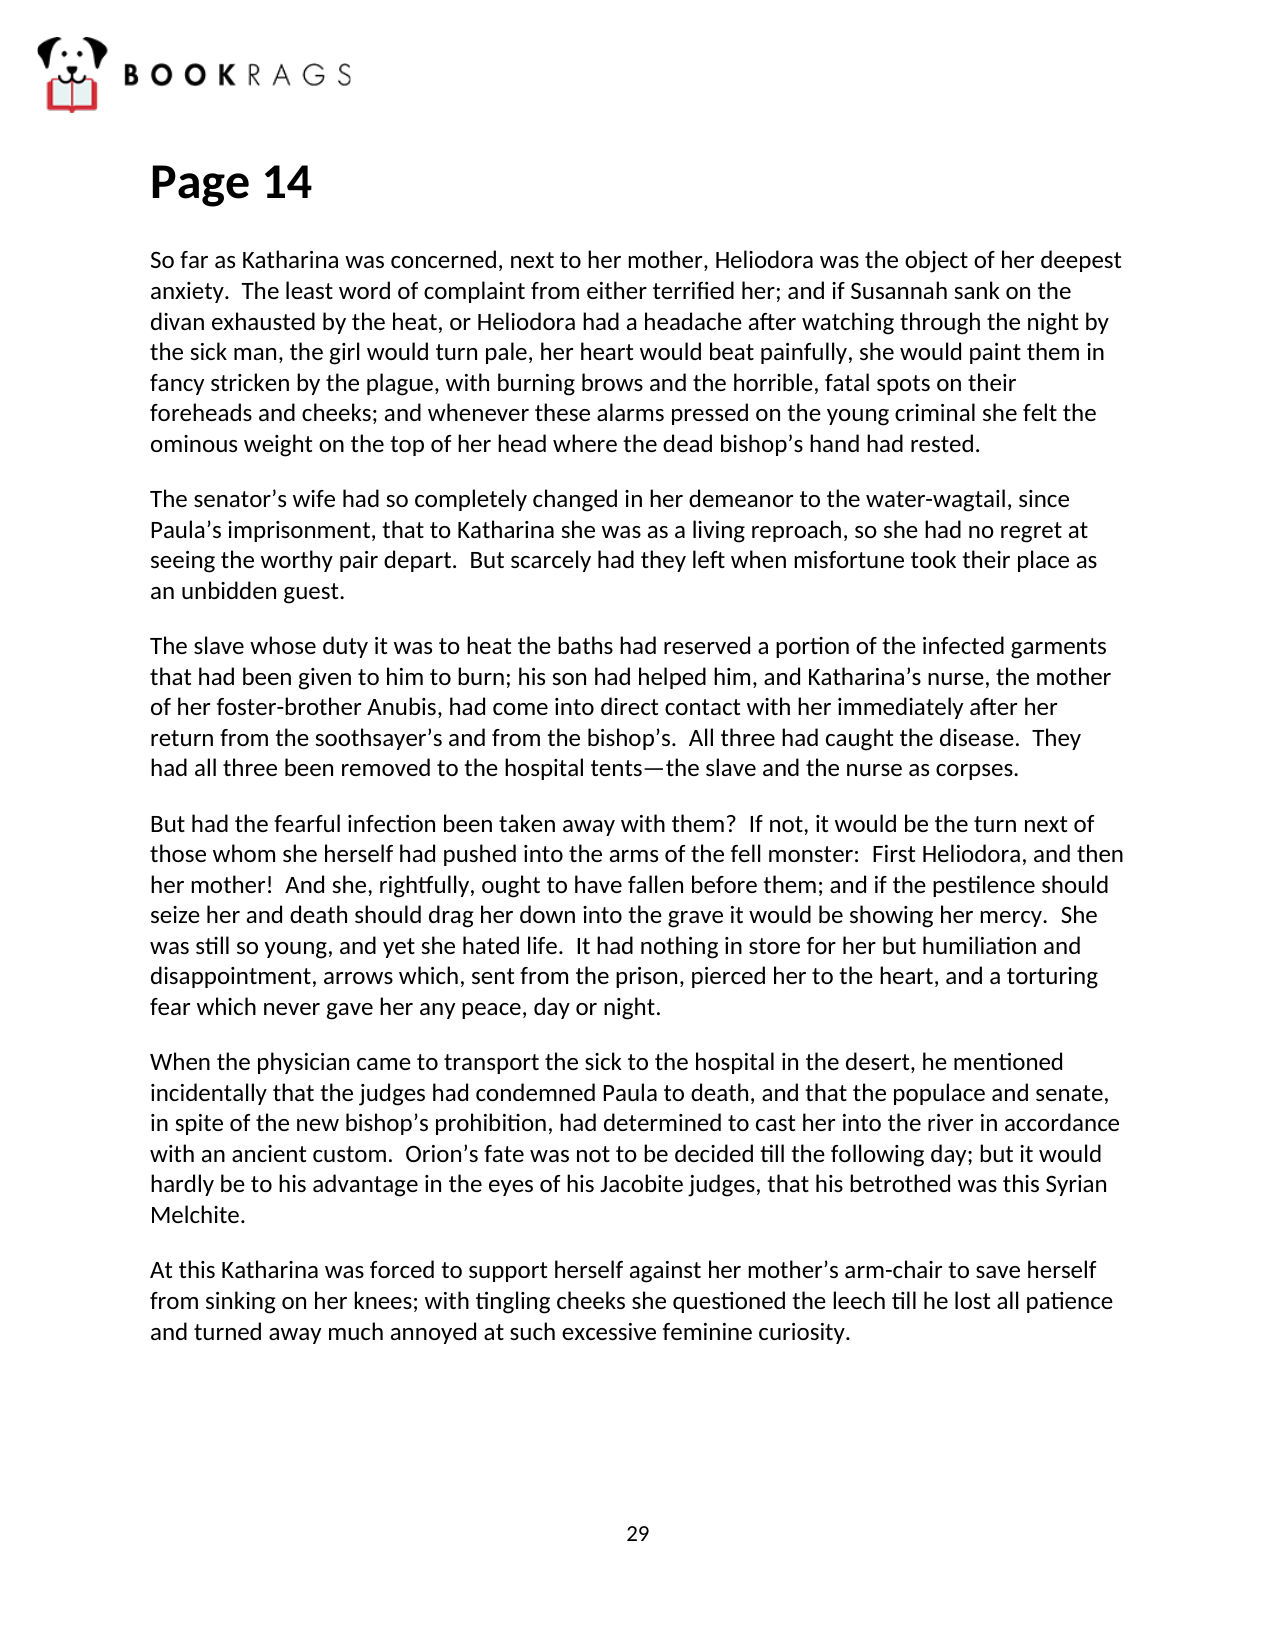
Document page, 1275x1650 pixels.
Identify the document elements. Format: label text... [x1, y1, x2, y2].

text But had the fearful infection been taken away with them? If not, it would be the turn next of those whom she herself had pushed into the arms of the fell monster: First Heliodora, and then her mother! And she, rightfully, ought to have fallen before them; and if the pestilence should seize her and death should drag her down into the grave it would be showing her mercy. She was still so young, and yet she hated life. It had nothing in store for her but humiliation and disappointment, arrows which, sent from the prison, pierced her to the heart, and a torturing fear which never gave her any peace, day or night. [150, 808, 1125, 1022]
text The slave whose duty it was to heat the baths had reserved a portion of the infected garments that had been given to him to burn; his son had helped him, and Katharina’s nurse, the mother of her foster-brother Anubis, had come into direct contact with her immediately after her return from the soothsayer’s and from the bishop’s. All three had caught the disease. They had all three been removed to the hospital tents—­the slave and the nurse as corpses. [150, 630, 1125, 783]
picture [37, 37, 351, 113]
text So far as Katharina was concerned, next to her mother, Heliodora was the object of her deepest anxiety. The least word of complaint from either terrified her; and if Susannah sank on the divan exhausted by the heat, or Heliodora had a headache after watching through the night by the sick man, the girl would turn pale, her heart would beat painfully, she would paint them in fancy stricken by the plague, with burning brows and the horrible, fatal spots on their foreheads and cheeks; and whenever these alarms pressed on the young criminal she felt the ominous weight on the top of her head where the dead bishop’s hand had rested. [150, 244, 1125, 458]
text When the physician came to transport the sick to the hospital in the desert, he mentioned incidentally that the judges had condemned Paula to death, and that the populace and senate, in spite of the new bishop’s prohibition, had determined to cast her into the river in accordance with an ancient custom. Orion’s fate was not to be decided till the following day; but it would hardly be to his advantage in the eyes of his Jacobite judges, that his betrothed was this Syrian Melchite. [150, 1047, 1125, 1230]
text The senator’s wife had so completely changed in her demeanor to the water-wagtail, since Paula’s imprisonment, that to Katharina she was as a living reproach, so she had no regret at seeing the worthy pair depart. But scarcely had they left when misfortune took their place as an unbidden guest. [150, 483, 1125, 605]
text At this Katharina was forced to support herself against her mother’s arm-chair to save herself from sinking on her knees; with tingling cheeks she questioned the leech till he lost all patience and turned away much annoyed at such excessive feminine curiosity. [150, 1255, 1125, 1346]
text Page 14 [150, 150, 1125, 211]
